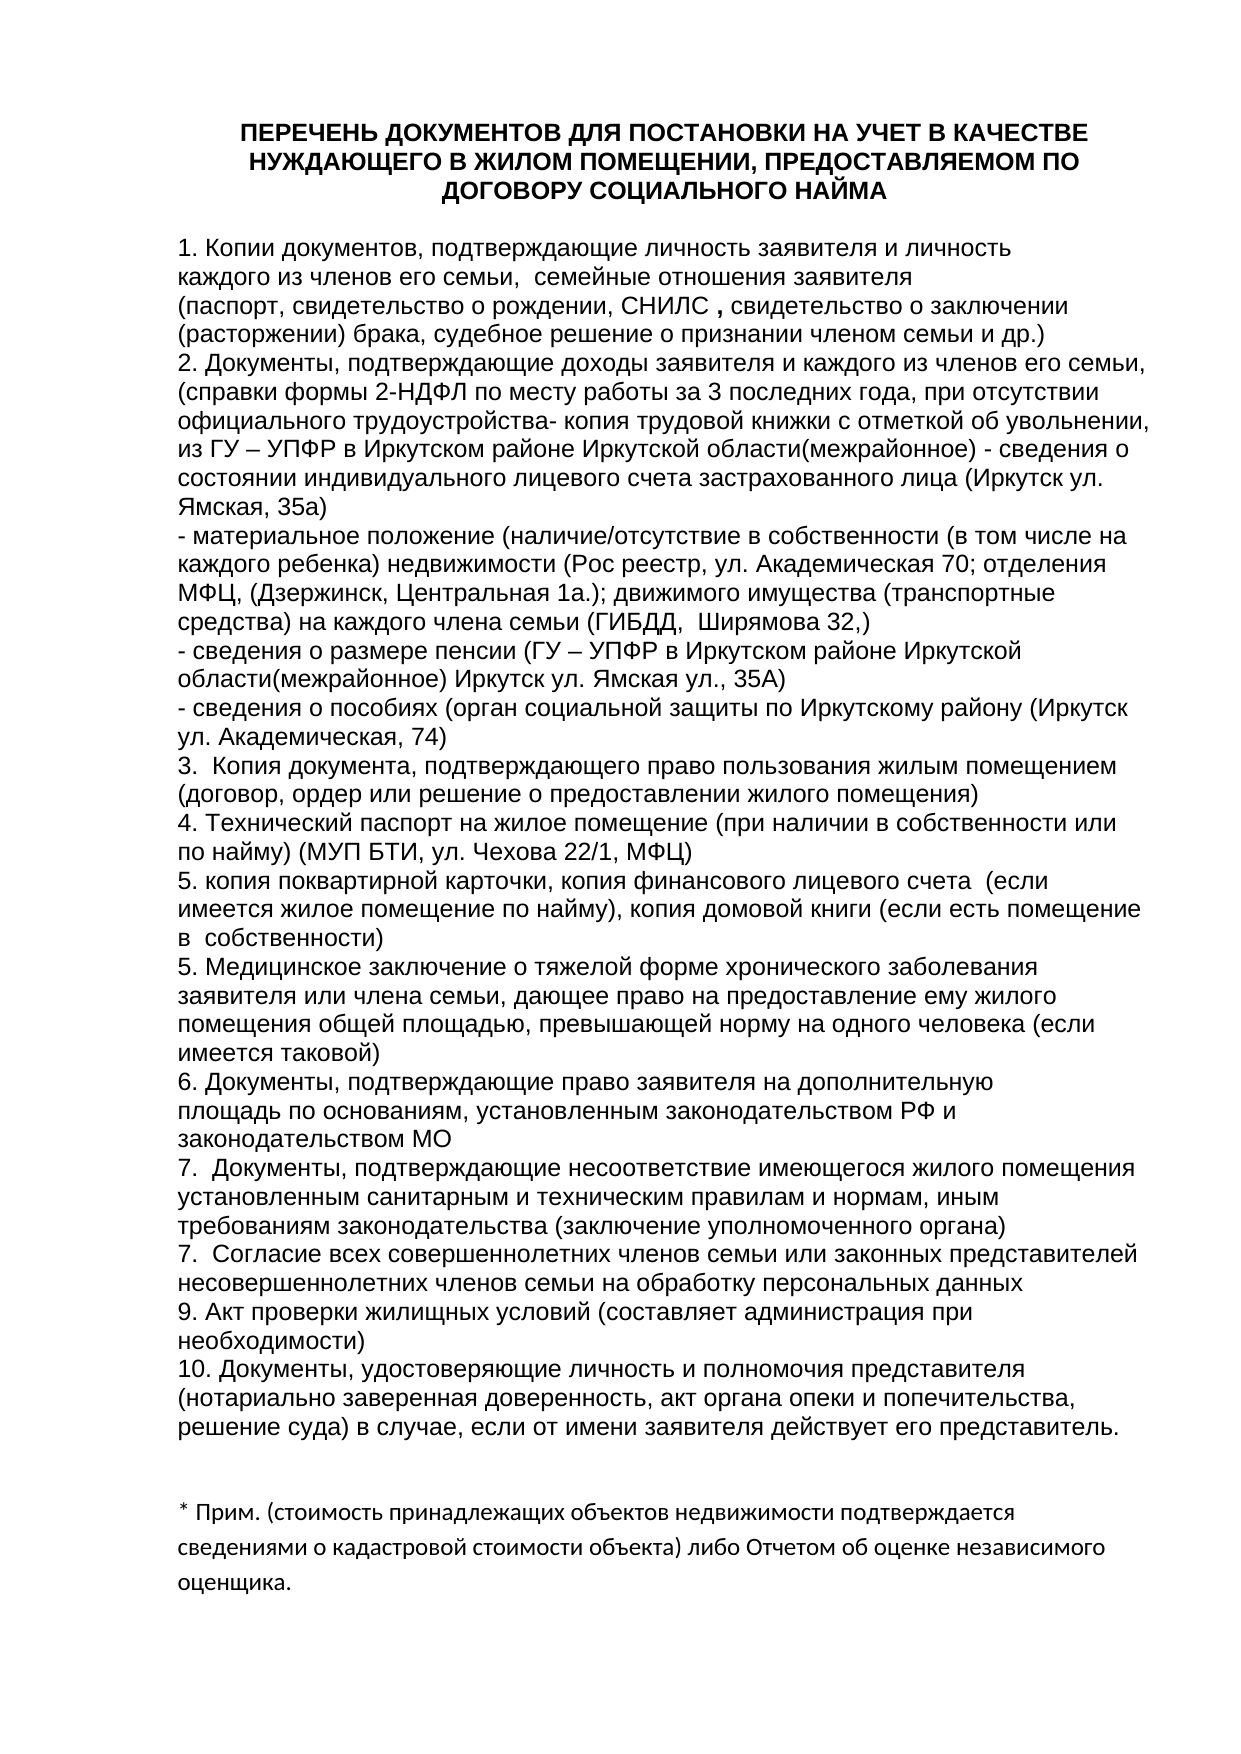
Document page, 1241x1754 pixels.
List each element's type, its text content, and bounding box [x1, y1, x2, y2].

text - сведения о размере пенсии (ГУ – УПФР в Иркутском районе Иркутской области(межрайонное) Иркутск ул. Ямская ул., 35А) [177, 636, 1152, 693]
text 4. Технический паспорт на жилое помещение (при наличии в собственности или по найму) (МУП БТИ, ул. Чехова 22/1, МФЦ) 5. копия поквартирной карточки, копия финансового лицевого счета (если имеется жилое помещение по найму), копия домовой книги (если есть помещение в собственности) 5. Медицинское заключение о тяжелой форме хронического заболевания заявителя или члена семьи, дающее право на предоставление ему жилого помещения общей площадью, превышающей норму на одного человека (если имеется таковой) 6. Документы, подтверждающие право заявителя на дополнительную площадь по основаниям, установленным законодательством РФ и законодательством МО [177, 808, 1152, 1153]
text 1. Копии документов, подтверждающие личность заявителя и личность каждого из членов его семьи, семейные отношения заявителя (паспорт, свидетельство о рождении, СНИЛС , свидетельство о заключении (расторжении) брака, судебное решение о признании членом семьи и др.) [177, 233, 1152, 348]
text ПЕРЕЧЕНЬ ДОКУМЕНТОВ ДЛЯ ПОСТАНОВКИ НА УЧЕТ В КАЧЕСТВЕ НУЖДАЮЩЕГО В ЖИЛОМ ПОМЕЩЕНИИ, ПРЕДОСТАВЛЯЕМОМ ПО ДОГОВОРУ СОЦИАЛЬНОГО НАЙМА [177, 118, 1152, 204]
text 9. Акт проверки жилищных условий (составляет администрация при необходимости) [177, 1297, 1152, 1354]
text 2. Документы, подтверждающие доходы заявителя и каждого из членов его семьи, (справки формы 2-НДФЛ по месту работы за 3 последних года, при отсутствии официального трудоустройства- копия трудовой книжки с отметкой об увольнении, из ГУ – УПФР в Иркутском районе Иркутской области(межрайонное) - сведения о состоянии индивидуального лицевого счета застрахованного лица (Иркутск ул. Ямская, 35а) [177, 348, 1152, 521]
text 7. Документы, подтверждающие несоответствие имеющегося жилого помещения установленным санитарным и техническим правилам и нормам, иным требованиям законодательства (заключение уполномоченного органа) 7. Согласие всех совершеннолетних членов семьи или законных представителей несовершеннолетних членов семьи на обработку персональных данных [177, 1153, 1152, 1297]
text - сведения о пособиях (орган социальной защиты по Иркутскому району (Иркутск ул. Академическая, 74) 3. Копия документа, подтверждающего право пользования жилым помещением (договор, ордер или решение о предоставлении жилого помещения) [177, 693, 1152, 808]
text * Прим. (стоимость принадлежащих объектов недвижимости подтверждается сведениями о кадастровой стоимости объекта) либо Отчетом об оценке независимого оценщика. [177, 1496, 1152, 1597]
text - материальное положение (наличие/отсутствие в собственности (в том числе на каждого ребенка) недвижимости (Рос реестр, ул. Академическая 70; отделения МФЦ, (Дзержинск, Центральная 1а.); движимого имущества (транспортные средства) на каждого члена семьи (ГИБДД, Ширямова 32,) [177, 521, 1152, 636]
text 10. Документы, удостоверяющие личность и полномочия представителя (нотариально заверенная доверенность, акт органа опеки и попечительства, решение суда) в случае, если от имени заявителя действует его представитель. [177, 1354, 1152, 1441]
